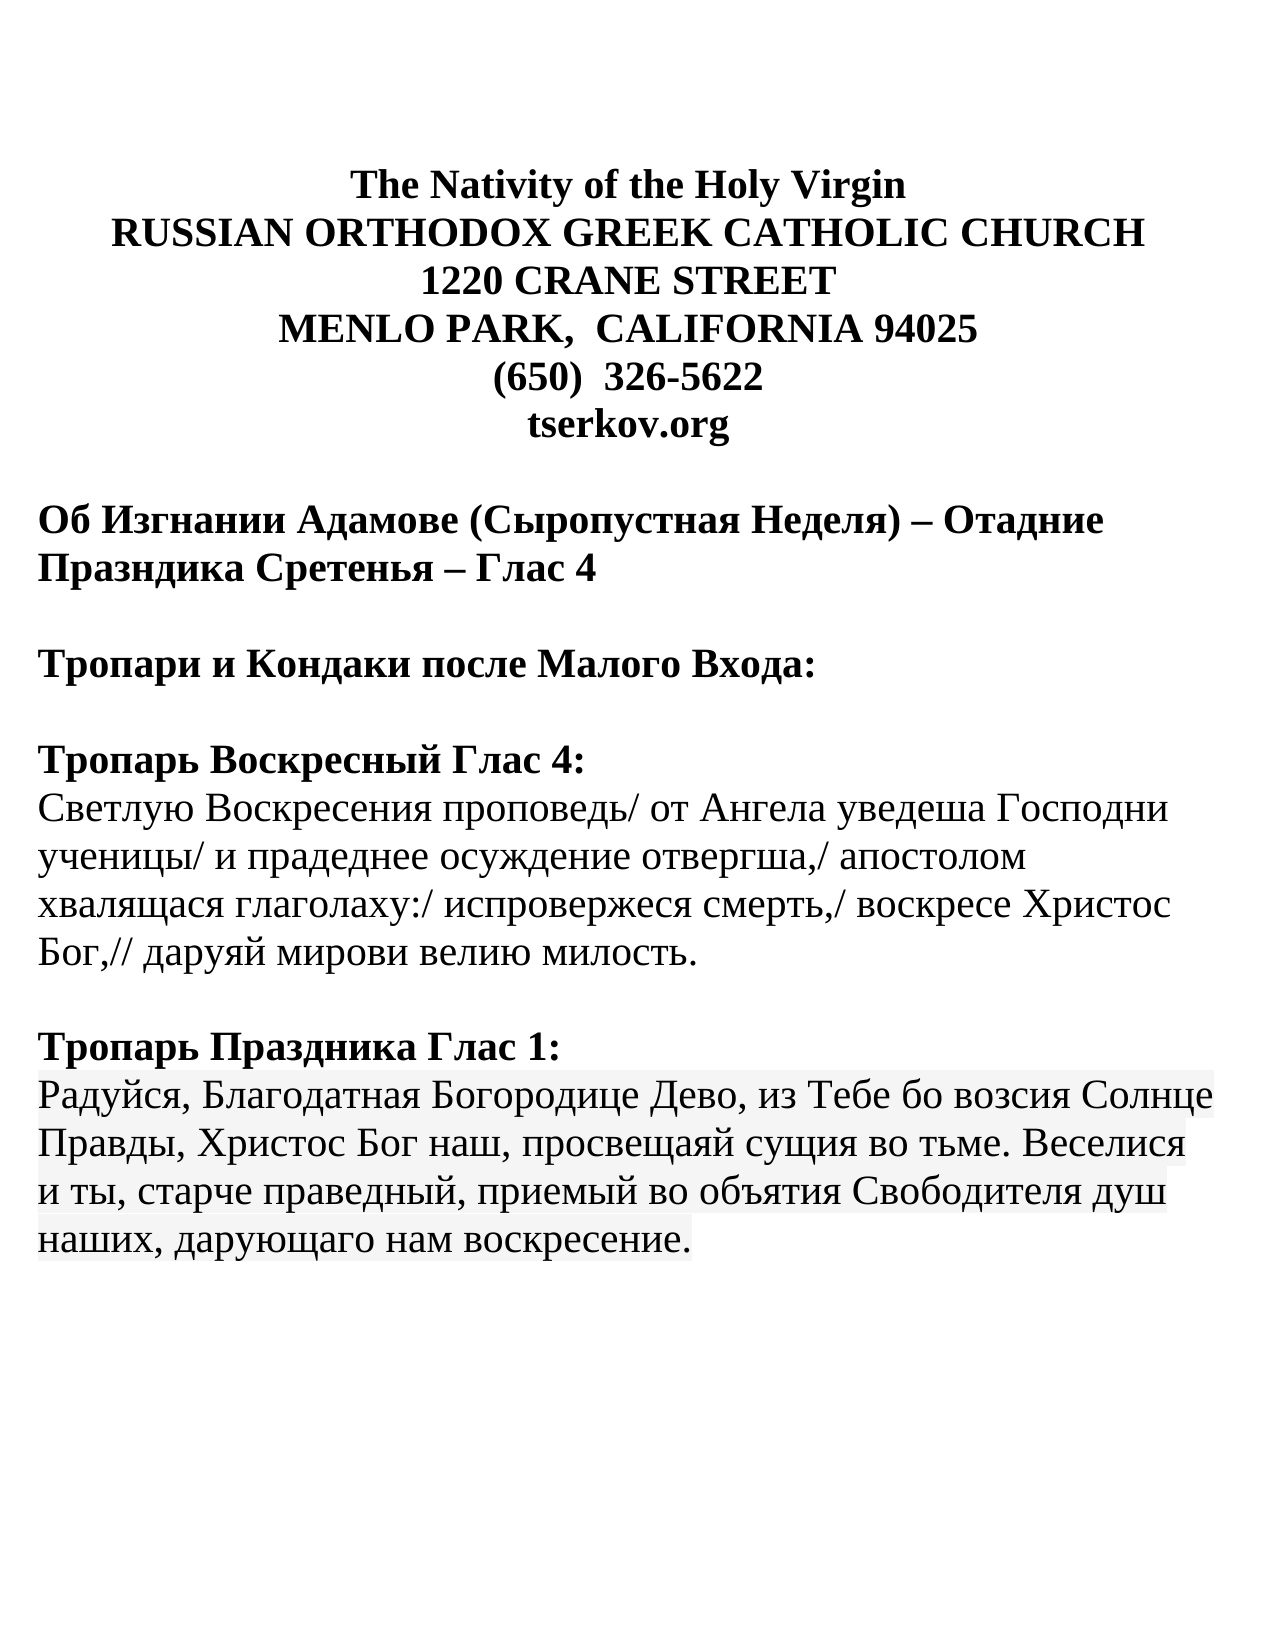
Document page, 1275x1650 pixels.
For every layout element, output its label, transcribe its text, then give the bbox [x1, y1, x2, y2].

text RUSSIAN ORTHODOX GREEK CATHOLIC CHURCH [37, 207, 1219, 255]
text Об Изгнании Адамове (Сыропустная Неделя) – Отадние Празндика Сретенья – Глас 4 [37, 495, 1219, 591]
text Радуйся, Благодатная Богородице Дево, из Тебе бо возсия Солнце Правды, Христос Бог наш, просвещаяй сущия во тьме. Веселися и ты, старче праведный, приемый во объятия Свободителя душ наших, дарующаго нам воскресение. [37, 1070, 1219, 1261]
text Тропарь Праздника Глас 1: [37, 1022, 1219, 1070]
text tserkov.org [37, 399, 1219, 447]
text Тропари и Кондаки после Малого Входа: [37, 638, 1219, 686]
text Тропарь Воскресный Глас 4: [37, 734, 1219, 782]
text The Nativity of the Holy Virgin [37, 159, 1219, 207]
text Светлую Воскресения проповедь/ от Ангела уведеша Господни ученицы/ и прадеднее осуждение отвергша,/ апостолом хвалящася глаголаху:/ испровержеся смерть,/ воскресе Христос Бог,// даруяй мирови велию милость. [698, 782, 1219, 974]
text (650) 326-5622 [37, 351, 1219, 399]
text 1220 CRANE STREET [37, 255, 1219, 303]
text MENLO PARK, CALIFORNIA 94025 [37, 303, 1219, 351]
